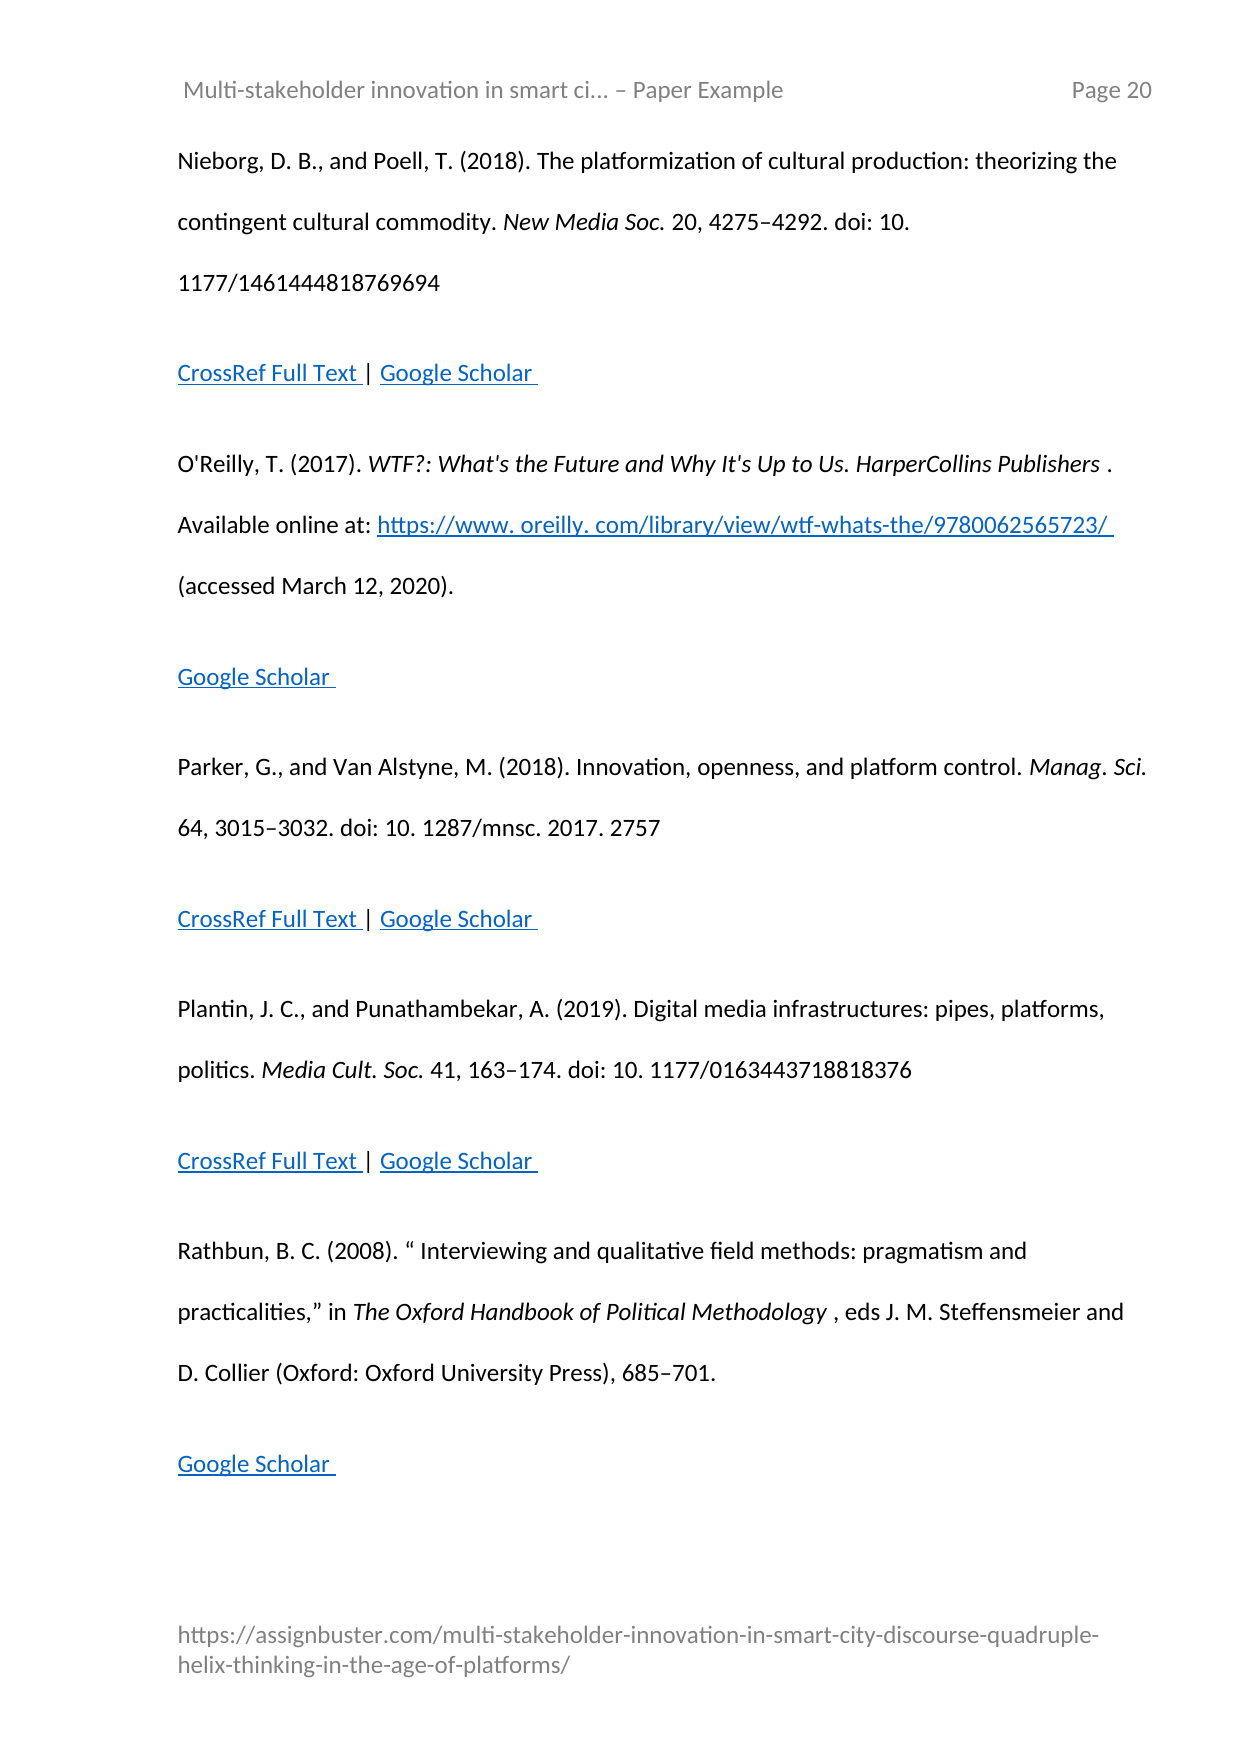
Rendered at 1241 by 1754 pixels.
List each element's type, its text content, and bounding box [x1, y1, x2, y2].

text Google Scholar [177, 1448, 1152, 1478]
text CrossRef Full Text | Google Scholar [177, 903, 1152, 933]
text Rathbun, B. C. (2008). “ Interviewing and qualitative field methods: pragmatism and practicalities,” in The Oxford Handbook of Political Methodology , eds J. M. Steffensmeier and D. Collier (Oxford: Oxford University Press), 685–701. [177, 1235, 1152, 1388]
text CrossRef Full Text | Google Scholar [177, 358, 1152, 388]
text Google Scholar [177, 661, 1152, 691]
text O'Reilly, T. (2017). WTF?: What's the Future and Why It's Up to Us. HarperCollins Publishers . Available online at: https://www. oreilly. com/library/view/wtf-whats-the/9780062565723/ (accessed March 12, 2020). [177, 448, 1152, 601]
text CrossRef Full Text | Google Scholar [177, 1145, 1152, 1175]
text Plantin, J. C., and Punathambekar, A. (2019). Digital media infrastructures: pipes, platforms, politics. Media Cult. Soc. 41, 163–174. doi: 10. 1177/0163443718818376 [177, 993, 1152, 1085]
text Nieborg, D. B., and Poell, T. (2018). The platformization of cultural production: theorizing the contingent cultural commodity. New Media Soc. 20, 4275–4292. doi: 10. 1177/1461444818769694 [177, 145, 1152, 298]
text Parker, G., and Van Alstyne, M. (2018). Innovation, openness, and platform control. Manag. Sci. 64, 3015–3032. doi: 10. 1287/mnsc. 2017. 2757 [177, 751, 1152, 843]
